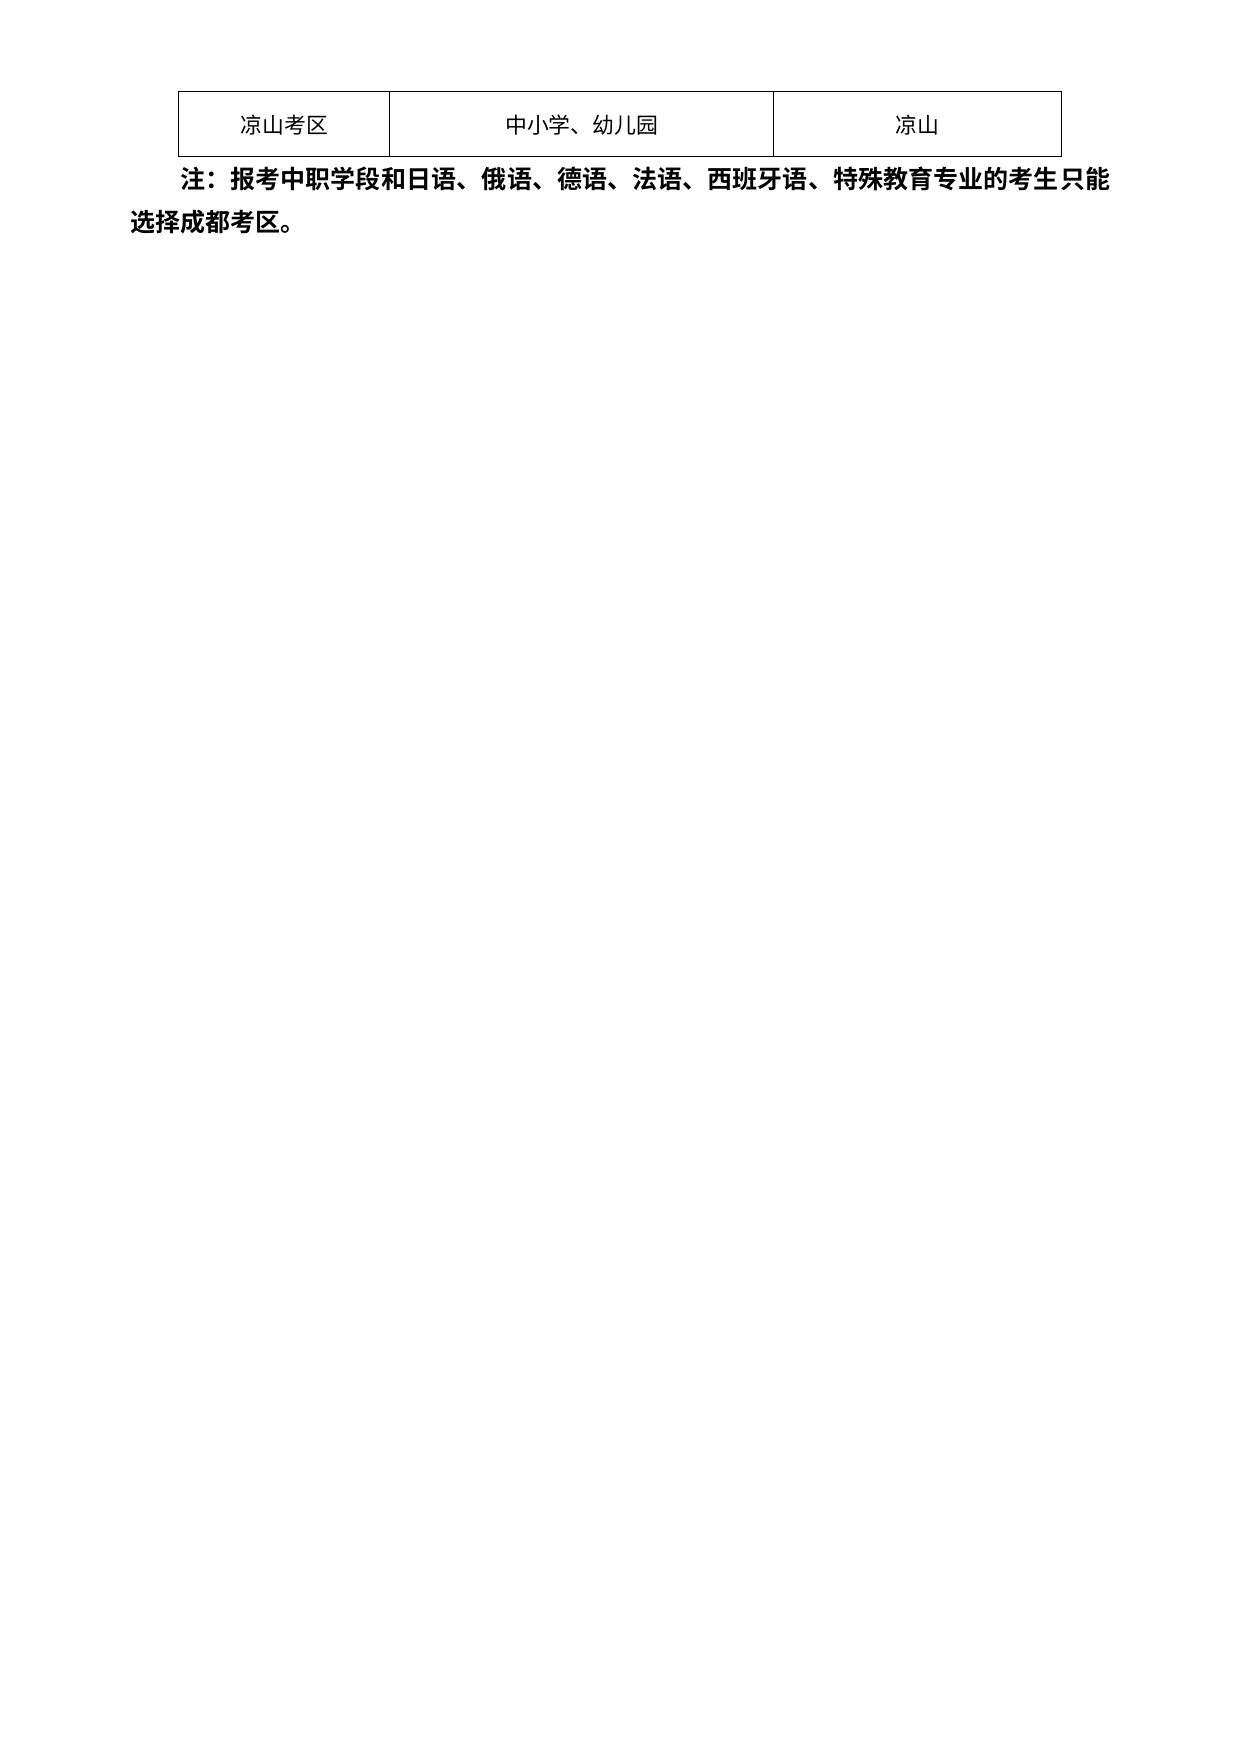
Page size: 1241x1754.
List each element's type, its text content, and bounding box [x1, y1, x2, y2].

table_cell 凉山 [774, 92, 1061, 156]
table_cell 凉山考区 [179, 92, 389, 156]
table_cell 中小学、幼儿园 [390, 92, 773, 156]
text 注：报考中职学段和日语、俄语、德语、法语、西班牙语、特殊教育专业的考生只能选择成都考区。 [130, 157, 1110, 242]
